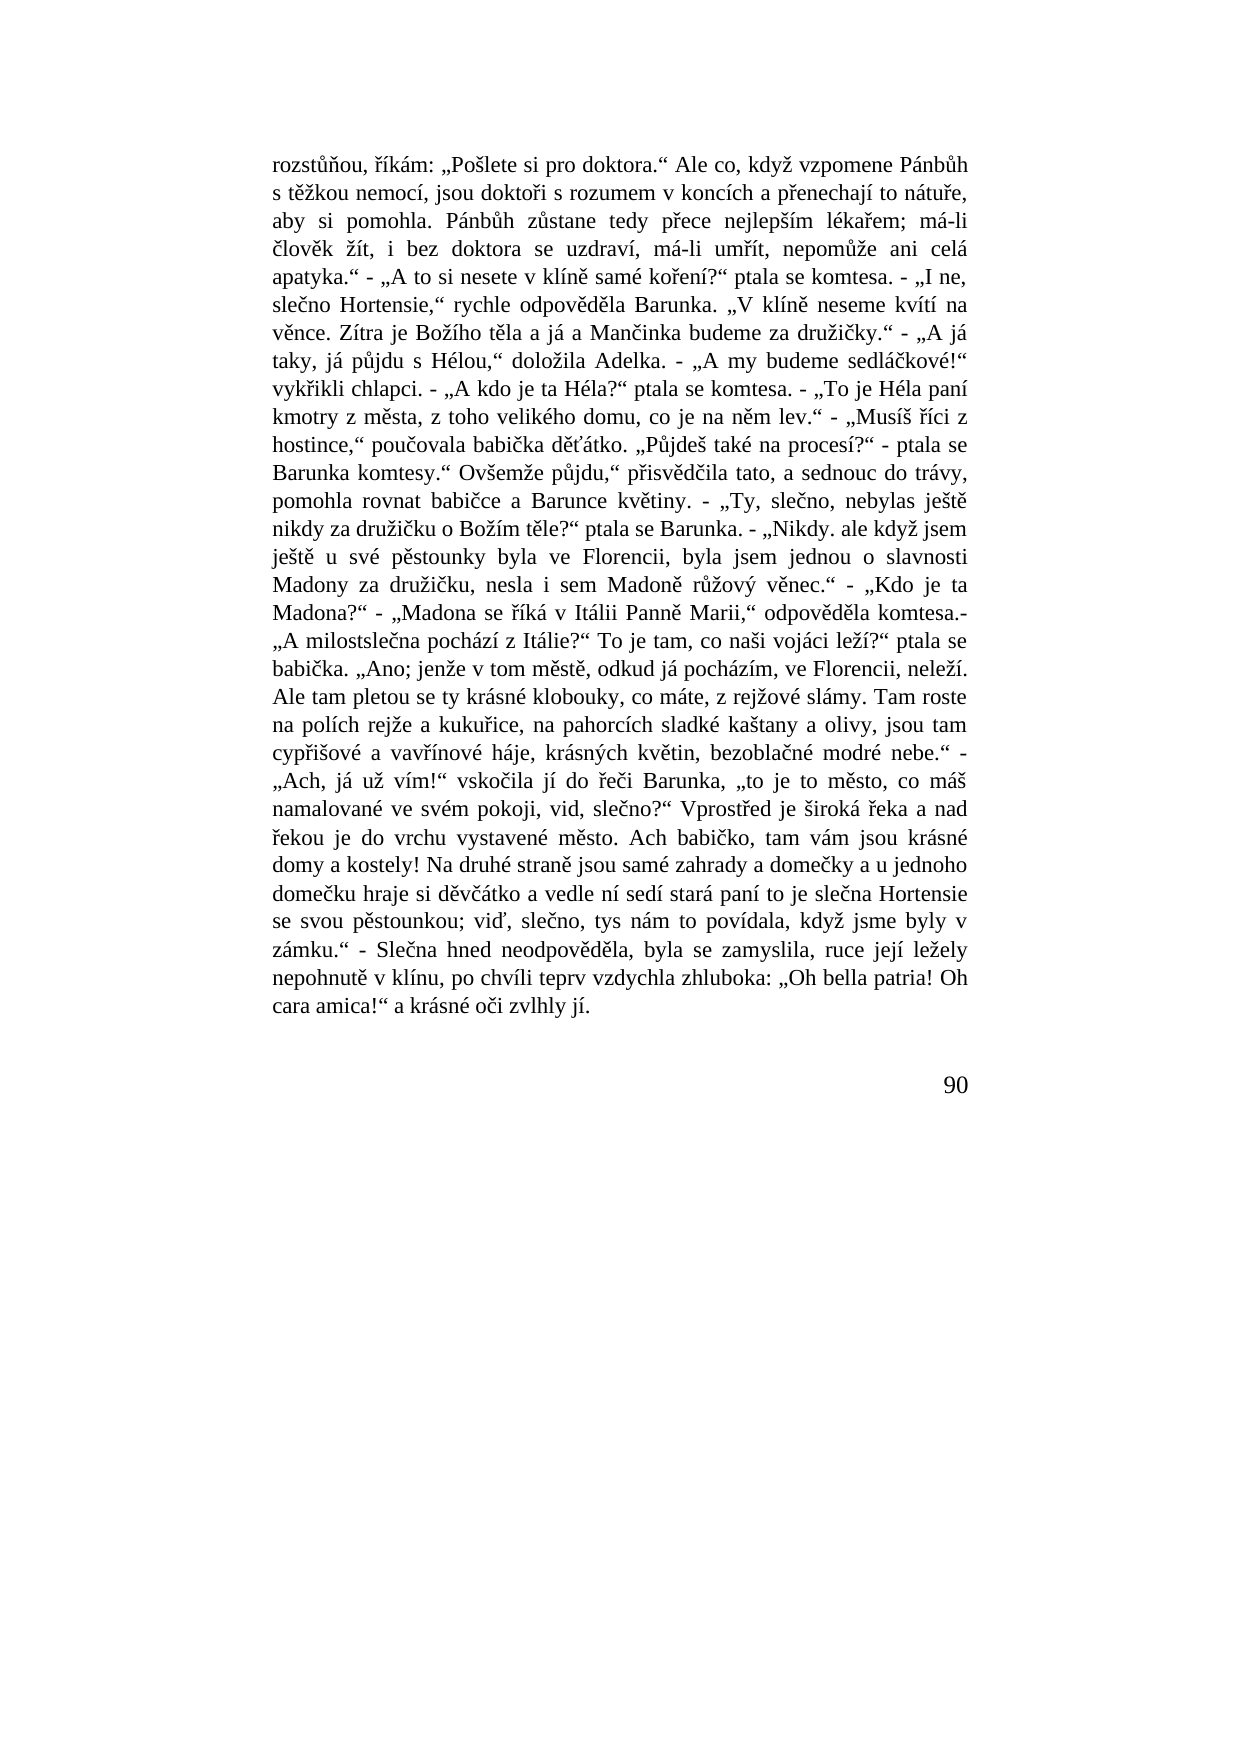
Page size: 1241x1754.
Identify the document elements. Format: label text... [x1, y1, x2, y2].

text rozstůňou, říkám: „Pošlete si pro doktora.“ Ale co, když vzpomene Pánbůh s těžkou nemocí, jsou doktoři s rozumem v koncích a přenechají to nátuře, aby si pomohla. Pánbůh zůstane tedy přece nejlepším lékařem; má-li člověk žít, i bez doktora se uzdraví, má-li umřít, nepomůže ani celá apatyka.“ - „A to si nesete v klíně samé koření?“ ptala se komtesa. - „I ne, slečno Hortensie,“ rychle odpověděla Barunka. „V klíně neseme kvítí na věnce. Zítra je Božího těla a já a Mančinka budeme za družičky.“ - „A já taky, já půjdu s Hélou,“ doložila Adelka. - „A my budeme sedláčkové!“ vykřikli chlapci. - „A kdo je ta Héla?“ ptala se komtesa. - „To je Héla paní kmotry z města, z toho velikého domu, co je na něm lev.“ - „Musíš říci z hostince,“ poučovala babička děťátko. „Půjdeš také na procesí?“ - ptala se Barunka komtesy.“ Ovšemže půjdu,“ přisvědčila tato, a sednouc do trávy, pomohla rovnat babičce a Barunce květiny. - „Ty, slečno, nebylas ještě nikdy za družičku o Božím těle?“ ptala se Barunka. - „Nikdy. ale když jsem ještě u své pěstounky byla ve Florencii, byla jsem jednou o slavnosti Madony za družičku, nesla i sem Madoně růžový věnec.“ - „Kdo je ta Madona?“ - „Madona se říká v Itálii Panně Marii,“ odpověděla komtesa.- „A milostslečna pochází z Itálie?“ To je tam, co naši vojáci leží?“ ptala se babička. „Ano; jenže v tom městě, odkud já pocházím, ve Florencii, neleží. Ale tam pletou se ty krásné klobouky, co máte, z rejžové slámy. Tam roste na polích rejže a kukuřice, na pahorcích sladké kaštany a olivy, jsou tam cypřišové a vavřínové háje, krásných květin, bezoblačné modré nebe.“ - „Ach, já už vím!“ vskočila jí do řeči Barunka, „to je to město, co máš namalované ve svém pokoji, vid, slečno?“ Vprostřed je široká řeka a nad řekou je do vrchu vystavené město. Ach babičko, tam vám jsou krásné domy a kostely! Na druhé straně jsou samé zahrady a domečky a u jednoho domečku hraje si děvčátko a vedle ní sedí stará paní to je slečna Hortensie se svou pěstounkou; viď, slečno, tys nám to povídala, když jsme byly v zámku.“ - Slečna hned neodpověděla, byla se zamyslila, ruce její ležely nepohnutě v klínu, po chvíli teprv vzdychla zhluboka: „Oh bella patria! Oh cara amica!“ a krásné oči zvlhly jí. [272, 150, 969, 1019]
text 90 [272, 1070, 968, 1098]
